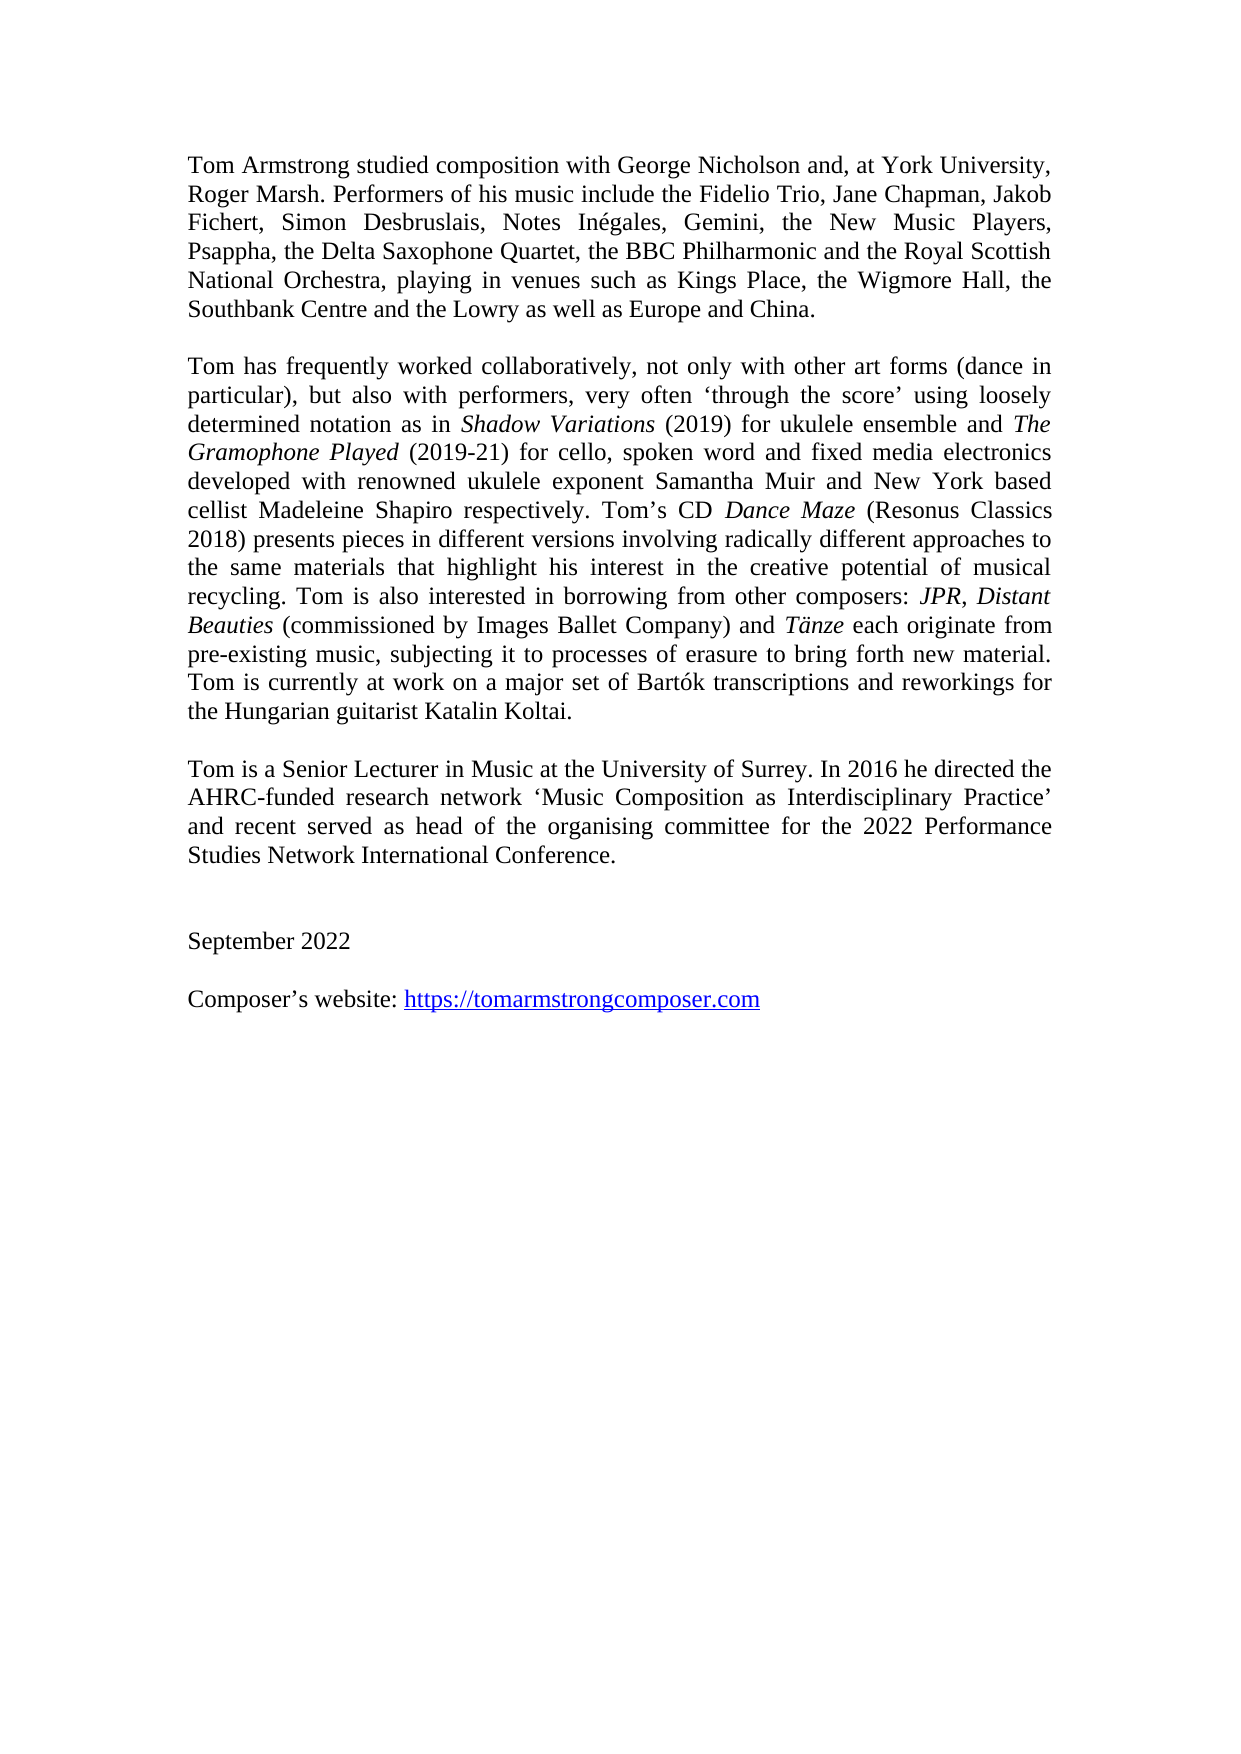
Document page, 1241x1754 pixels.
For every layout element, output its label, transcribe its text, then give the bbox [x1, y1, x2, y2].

text Composer’s website: https://tomarmstrongcomposer.com [187, 984, 1053, 1012]
text Tom has frequently worked collaboratively, not only with other art forms (dance in particular), but also with performers, very often ‘through the score’ using loosely determined notation as in Shadow Variations (2019) for ukulele ensemble and The Gramophone Played (2019-21) for cello, spoken word and fixed media electronics developed with renowned ukulele exponent Samantha Muir and New York based cellist Madeleine Shapiro respectively. Tom’s CD Dance Maze (Resonus Classics 2018) presents pieces in different versions involving radically different approaches to the same materials that highlight his interest in the creative potential of musical recycling. Tom is also interested in borrowing from other composers: JPR, Distant Beauties (commissioned by Images Ballet Company) and Tänze each originate from pre-existing music, subjecting it to processes of erasure to bring forth new material. Tom is currently at work on a major set of Bartók transcriptions and reworkings for the Hungarian guitarist Katalin Koltai. [187, 351, 1053, 725]
text Tom Armstrong studied composition with George Nicholson and, at York University, Roger Marsh. Performers of his music include the Fidelio Trio, Jane Chapman, Jakob Fichert, Simon Desbruslais, Notes Inégales, Gemini, the New Music Players, Psappha, the Delta Saxophone Quartet, the BBC Philharmonic and the Royal Scottish National Orchestra, playing in venues such as Kings Place, the Wigmore Hall, the Southbank Centre and the Lowry as well as Europe and China. [187, 150, 1053, 322]
text Tom is a Senior Lecturer in Music at the University of Surrey. In 2016 he directed the AHRC-funded research network ‘Music Composition as Interdisciplinary Practice’ and recent served as head of the organising committee for the 2022 Performance Studies Network International Conference. [187, 754, 1053, 869]
text September 2022 [187, 926, 1053, 955]
